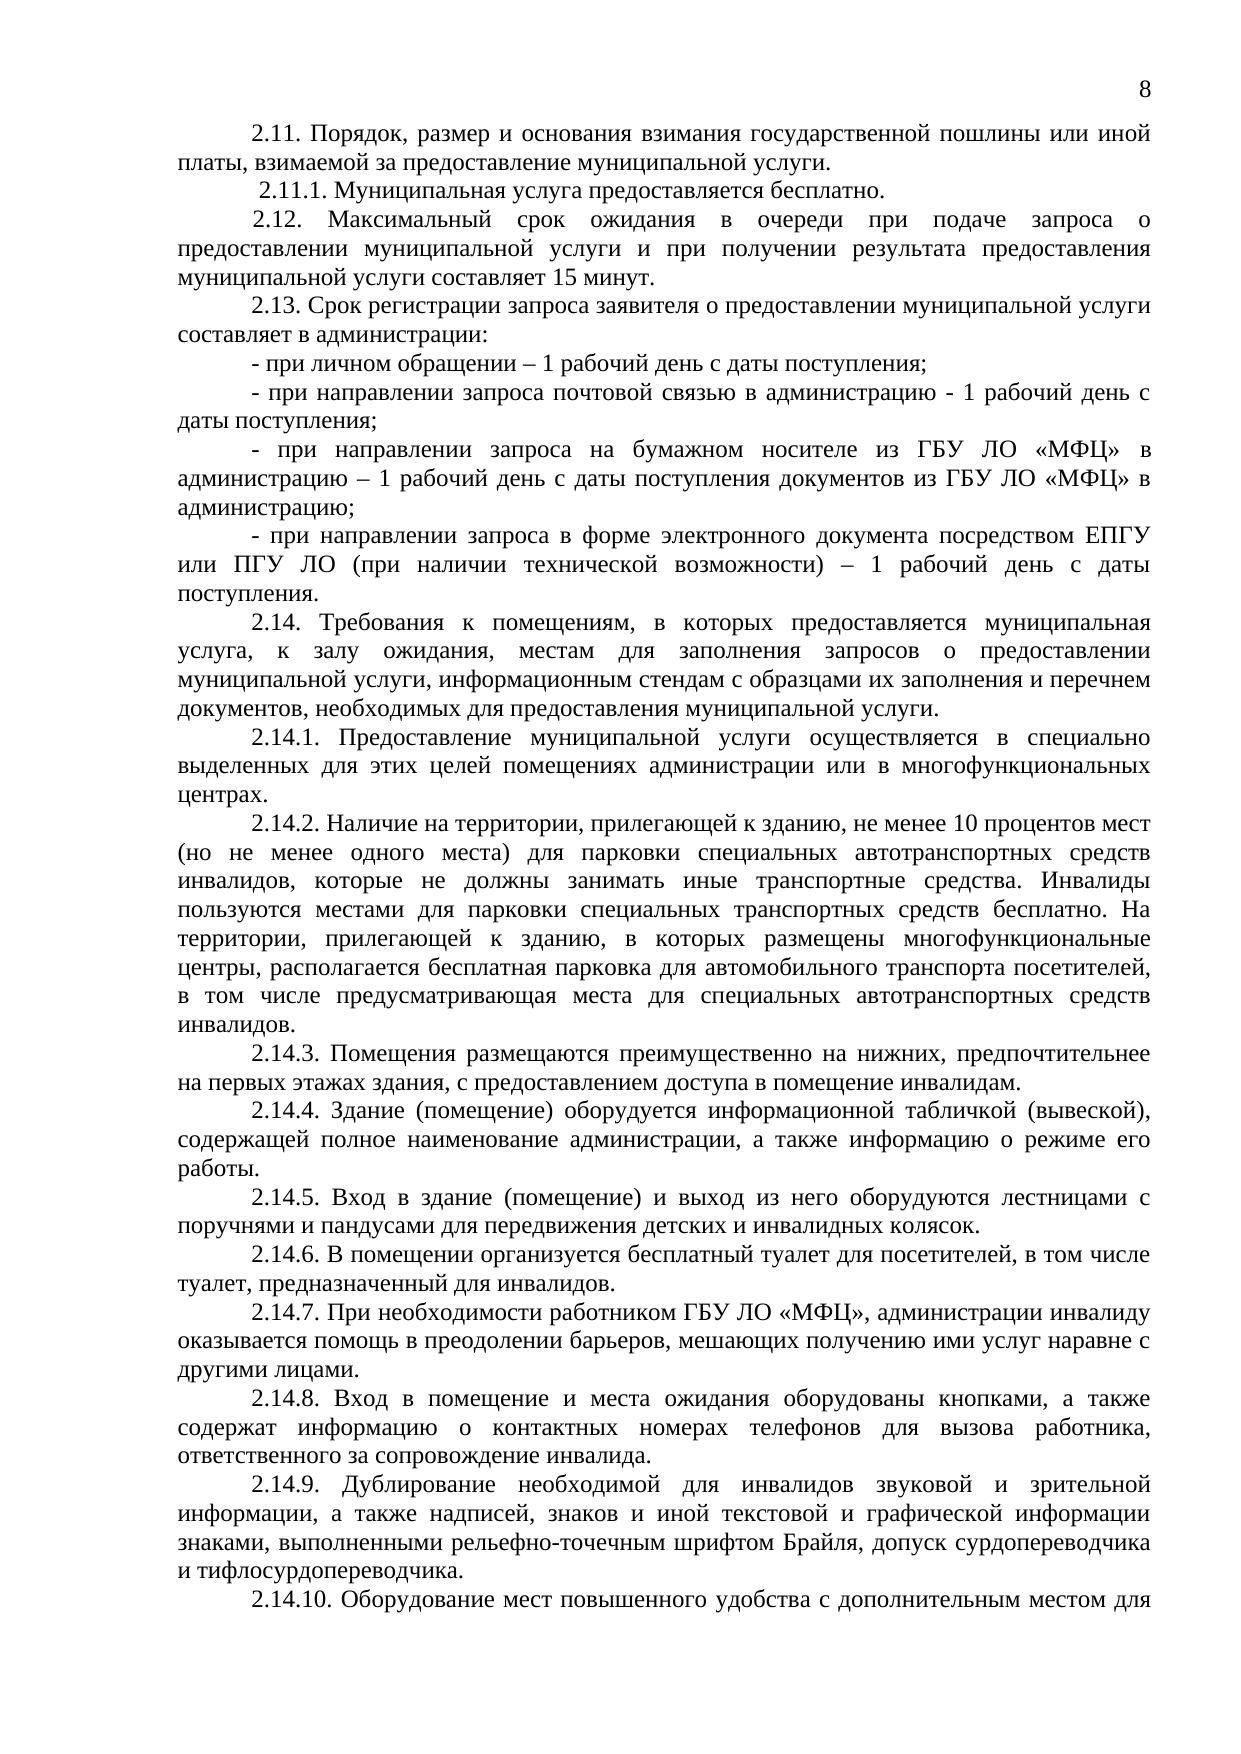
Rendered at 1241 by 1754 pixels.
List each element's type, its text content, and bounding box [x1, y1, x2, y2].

text 2.14.1. Предоставление муниципальной услуги осуществляется в специально выделенных для этих целей помещениях администрации или в многофункциональных центрах. [177, 722, 1152, 808]
title 2.13. Срок регистрации запроса заявителя о предоставлении муниципальной услуги составляет в администрации: [177, 291, 1152, 348]
title - при личном обращении – 1 рабочий день с даты поступления; [177, 348, 1152, 377]
text 2.14.5. Вход в здание (помещение) и выход из него оборудуются лестницами с поручнями и пандусами для передвижения детских и инвалидных колясок. [177, 1182, 1152, 1239]
text 2.14.6. В помещении организуется бесплатный туалет для посетителей, в том числе туалет, предназначенный для инвалидов. [177, 1239, 1152, 1297]
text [177, 1584, 1152, 1613]
text 2.14.8. Вход в помещение и места ожидания оборудованы кнопками, а также содержат информацию о контактных номерах телефонов для вызова работника, ответственного за сопровождение инвалида. [177, 1383, 1152, 1469]
text 2.12. Максимальный срок ожидания в очереди при подаче запроса о предоставлении муниципальной услуги и при получении результата предоставления муниципальной услуги составляет 15 минут. [177, 204, 1152, 291]
text 2.14.4. Здание (помещение) оборудуется информационной табличкой (вывеской), содержащей полное наименование администрации, а также информацию о режиме его работы. [177, 1096, 1152, 1182]
text 2.11. Порядок, размер и основания взимания государственной пошлины или иной платы, взимаемой за предоставление муниципальной услуги. [177, 118, 1152, 176]
title 2.14. Требования к помещениям, в которых предоставляется муниципальная услуга, к залу ожидания, местам для заполнения запросов о предоставлении муниципальной услуги, информационным стендам с образцами их заполнения и перечнем документов, необходимых для предоставления муниципальной услуги. [177, 607, 1152, 722]
title - при направлении запроса на бумажном носителе из ГБУ ЛО «МФЦ» в администрацию – 1 рабочий день с даты поступления документов из ГБУ ЛО «МФЦ» в администрацию; [177, 434, 1152, 521]
text 2.14.9. Дублирование необходимой для инвалидов звуковой и зрительной информации, а также надписей, знаков и иной текстовой и графической информации знаками, выполненными рельефно-точечным шрифтом Брайля, допуск сурдопереводчика и тифлосурдопереводчика. [177, 1469, 1152, 1584]
text 2.14.3. Помещения размещаются преимущественно на нижних, предпочтительнее на первых этажах здания, с предоставлением доступа в помещение инвалидам. [177, 1038, 1152, 1096]
text 2.11.1. Муниципальная услуга предоставляется бесплатно. [177, 176, 1152, 204]
title - при направлении запроса в форме электронного документа посредством ЕПГУ или ПГУ ЛО (при наличии технической возможности) – 1 рабочий день с даты поступления. [177, 521, 1152, 607]
text 2.14.7. При необходимости работником ГБУ ЛО «МФЦ», администрации инвалиду оказывается помощь в преодолении барьеров, мешающих получению ими услуг наравне с другими лицами. [177, 1297, 1152, 1383]
text 2.14.2. Наличие на территории, прилегающей к зданию, не менее 10 процентов мест (но не менее одного места) для парковки специальных автотранспортных средств инвалидов, которые не должны занимать иные транспортные средства. Инвалиды пользуются местами для парковки специальных транспортных средств бесплатно. На территории, прилегающей к зданию, в которых размещены многофункциональные центры, располагается бесплатная парковка для автомобильного транспорта посетителей, в том числе предусматривающая места для специальных автотранспортных средств инвалидов. [177, 808, 1152, 1038]
title - при направлении запроса почтовой связью в администрацию - 1 рабочий день с даты поступления; [177, 377, 1152, 434]
